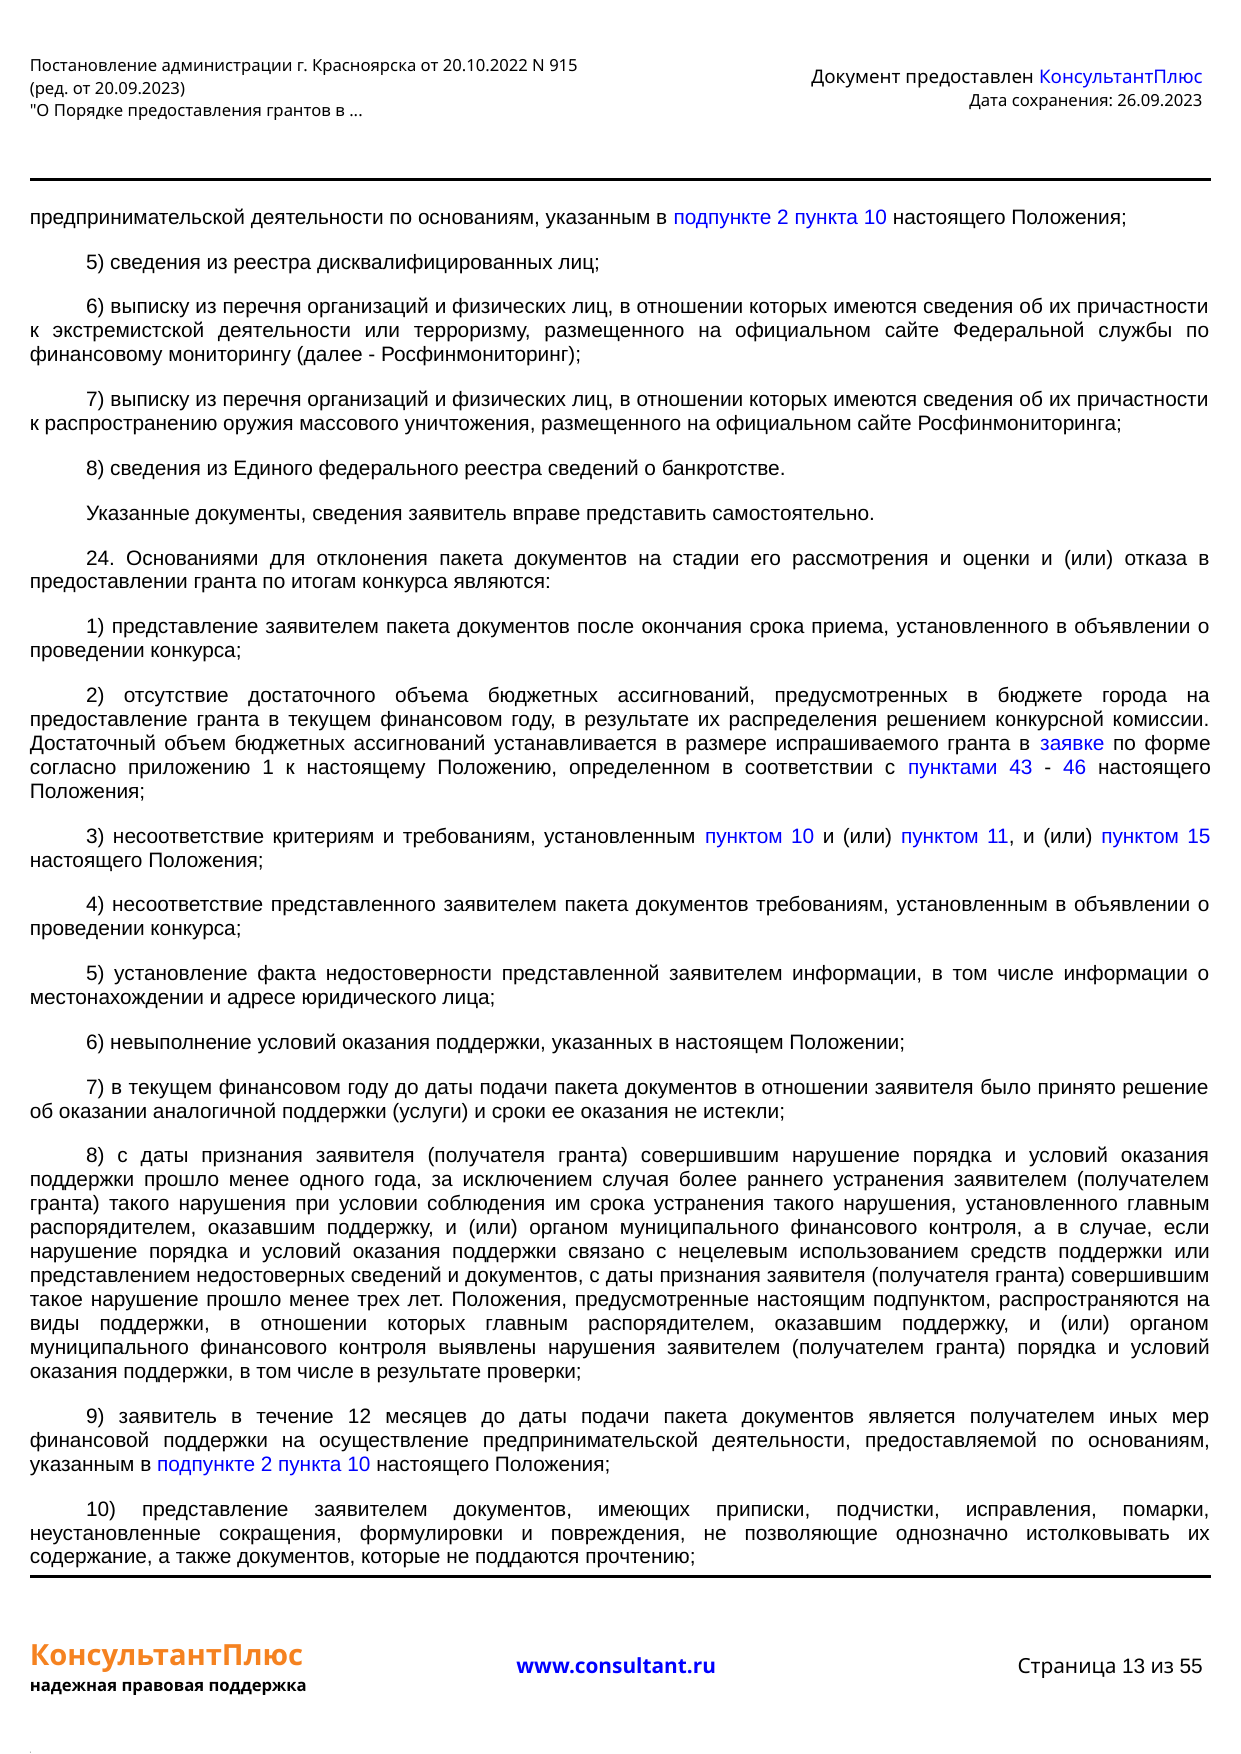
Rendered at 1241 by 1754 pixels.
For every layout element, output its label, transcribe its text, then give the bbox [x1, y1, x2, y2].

text 5) установление факта недостоверности представленной заявителем информации, в том числе информации о местонахождении и адресе юридического лица; [29, 961, 1211, 1009]
text 8) сведения из Единого федерального реестра сведений о банкротстве. [29, 456, 1211, 480]
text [29, 205, 1211, 229]
text 7) выписку из перечня организаций и физических лиц, в отношении которых имеются сведения об их причастности к распространению оружия массового уничтожения, размещенного на официальном сайте Росфинмониторинга; [29, 387, 1211, 435]
text Указанные документы, сведения заявитель вправе представить самостоятельно. [29, 501, 1211, 524]
text 6) выписку из перечня организаций и физических лиц, в отношении которых имеются сведения об их причастности к экстремистской деятельности или терроризму, размещенного на официальном сайте Федеральной службы по финансовому мониторингу (далее - Росфинмониторинг); [29, 294, 1211, 366]
text 4) несоответствие представленного заявителем пакета документов требованиям, установленным в объявлении о проведении конкурса; [29, 892, 1211, 940]
text 2) отсутствие достаточного объема бюджетных ассигнований, предусмотренных в бюджете города на предоставление гранта в текущем финансовом году, в результате их распределения решением конкурсной комиссии. Достаточный объем бюджетных ассигнований устанавливается в размере испрашиваемого гранта в заявке по форме согласно приложению 1 к настоящему Положению, определенном в соответствии с пунктами 43 - 46 настоящего Положения; [29, 683, 1211, 803]
text 24. Основаниями для отклонения пакета документов на стадии его рассмотрения и оценки и (или) отказа в предоставлении гранта по итогам конкурса являются: [29, 545, 1211, 593]
text 8) с даты признания заявителя (получателя гранта) совершившим нарушение порядка и условий оказания поддержки прошло менее одного года, за исключением случая более раннего устранения заявителем (получателем гранта) такого нарушения при условии соблюдения им срока устранения такого нарушения, установленного главным распорядителем, оказавшим поддержку, и (или) органом муниципального финансового контроля, а в случае, если нарушение порядка и условий оказания поддержки связано с нецелевым использованием средств поддержки или представлением недостоверных сведений и документов, с даты признания заявителя (получателя гранта) совершившим такое нарушение прошло менее трех лет. Положения, предусмотренные настоящим подпунктом, распространяются на виды поддержки, в отношении которых главным распорядителем, оказавшим поддержку, и (или) органом муниципального финансового контроля выявлены нарушения заявителем (получателем гранта) порядка и условий оказания поддержки, в том числе в результате проверки; [29, 1143, 1211, 1383]
text 1) представление заявителем пакета документов после окончания срока приема, установленного в объявлении о проведении конкурса; [29, 614, 1211, 662]
text 3) несоответствие критериям и требованиям, установленным пунктом 10 и (или) пунктом 11, и (или) пунктом 15 настоящего Положения; [29, 823, 1211, 871]
text 7) в текущем финансовом году до даты подачи пакета документов в отношении заявителя было принято решение об оказании аналогичной поддержки (услуги) и сроки ее оказания не истекли; [29, 1074, 1211, 1122]
text 9) заявитель в течение 12 месяцев до даты подачи пакета документов является получателем иных мер финансовой поддержки на осуществление предпринимательской деятельности, предоставляемой по основаниям, указанным в подпункте 2 пункта 10 настоящего Положения; [29, 1404, 1211, 1476]
text 5) сведения из реестра дисквалифицированных лиц; [29, 249, 1211, 273]
text 10) представление заявителем документов, имеющих приписки, подчистки, исправления, помарки, неустановленные сокращения, формулировки и повреждения, не позволяющие однозначно истолковывать их содержание, а также документов, которые не поддаются прочтению; [29, 1496, 1211, 1568]
text 6) невыполнение условий оказания поддержки, указанных в настоящем Положении; [29, 1030, 1211, 1054]
